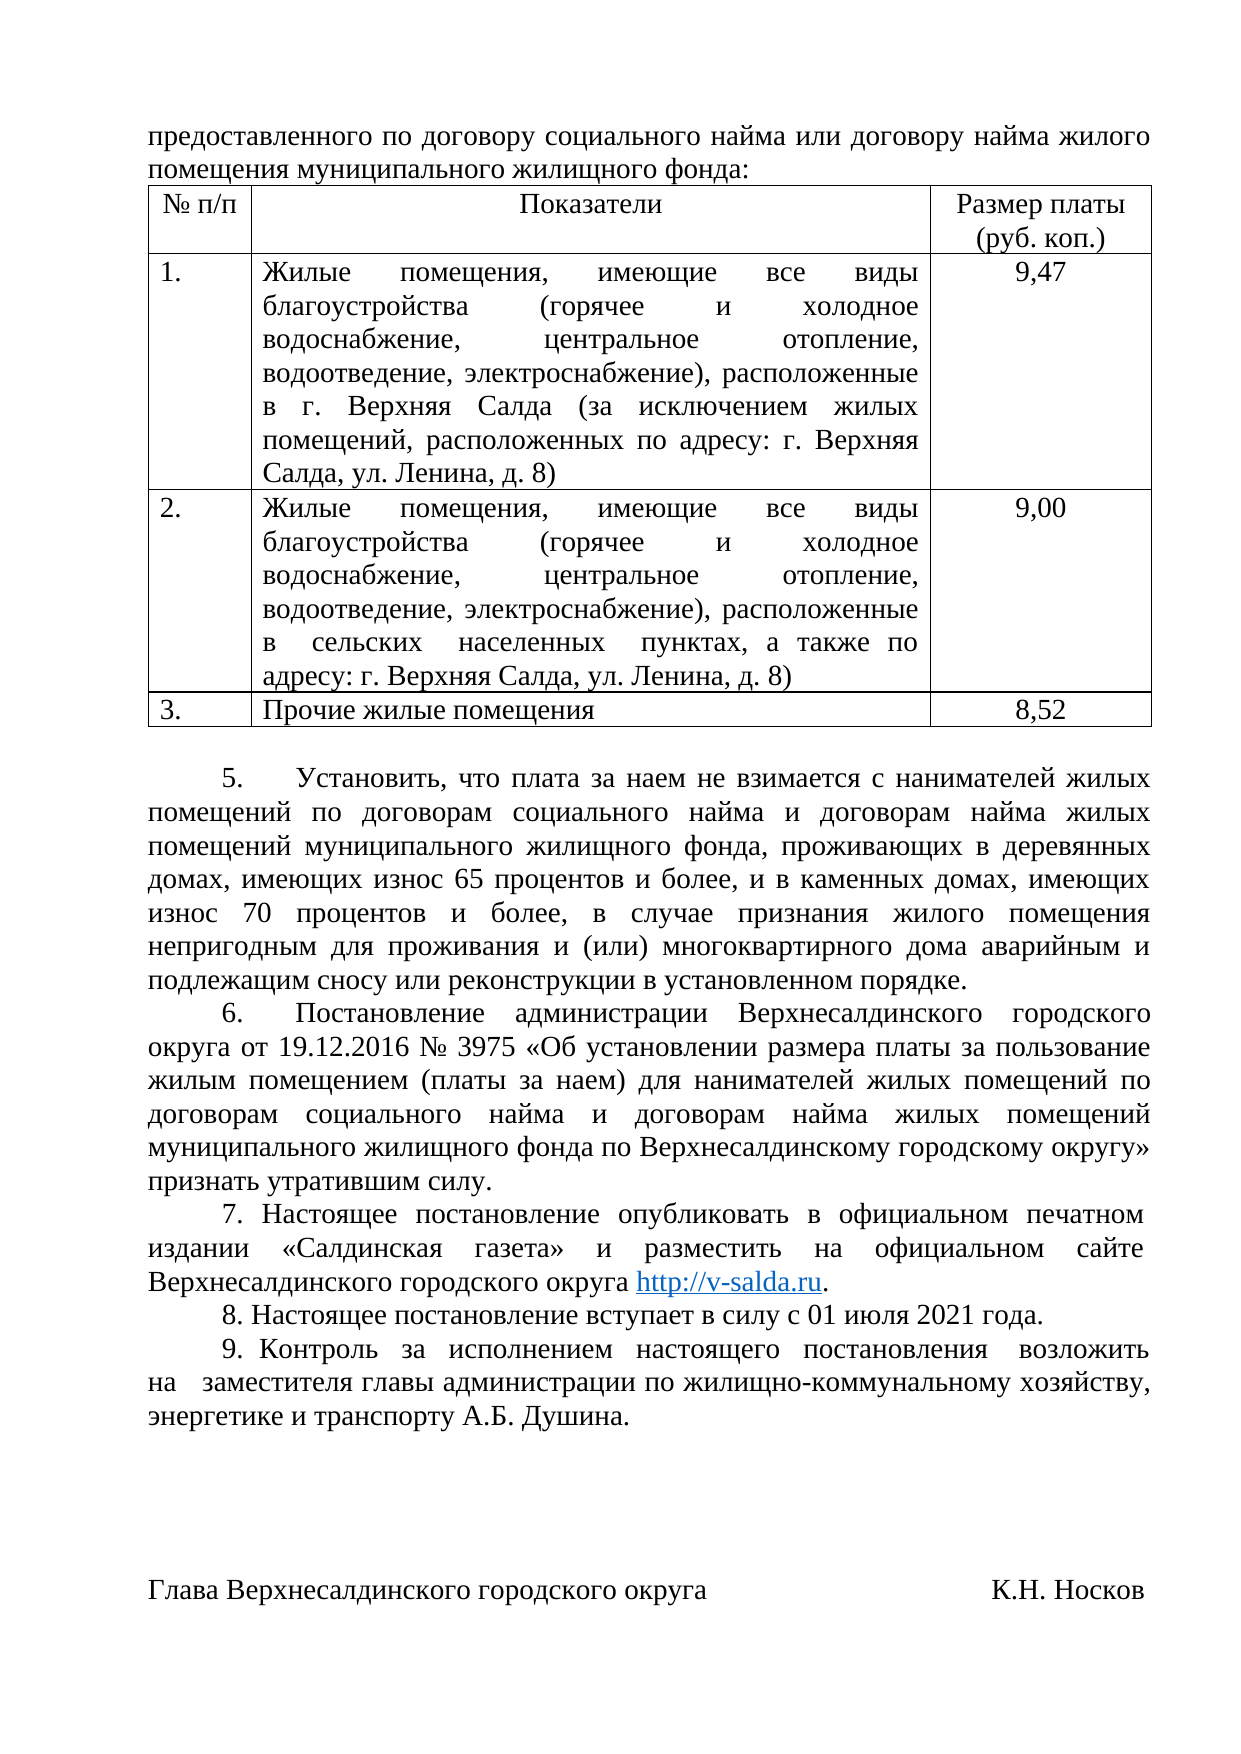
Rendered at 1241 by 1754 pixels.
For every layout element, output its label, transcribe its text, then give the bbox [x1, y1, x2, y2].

text 7. Настоящее постановление опубликовать в официальном печатном издании «Салдинская газета» и разместить на официальном сайте Верхнесалдинского городского округа http://v-salda.ru. [148, 1197, 1145, 1297]
table_header Показатели [252, 186, 930, 253]
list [148, 118, 1152, 185]
list Установить, что плата за наем не взимается с нанимателей жилых помещений по договорам социального найма и договорам найма жилых помещений муниципального жилищного фонда, проживающих в деревянных домах, имеющих износ 65 процентов и более, и в каменных домах, имеющих износ 70 процентов и более, в случае признания жилого помещения непригодным для проживания и (или) многоквартирного дома аварийным и подлежащим сносу или реконструкции в установленном порядке. [148, 761, 1152, 995]
list 9. Контроль за исполнением настоящего постановления возложить на заместителя главы администрации по жилищно-коммунальному хозяйству, энергетике и транспорту А.Б. Душина. [148, 1331, 1152, 1431]
table_cell 9,00 [931, 490, 1151, 691]
table_cell Жилые помещения, имеющие все виды благоустройства (горячее и холодное водоснабжение, центральное отопление, водоотведение, электроснабжение), расположенные в сельских населенных пунктах, а также по адресу: г. Верхняя Салда, ул. Ленина, д. 8) [252, 490, 930, 691]
list Постановление администрации Верхнесалдинского городского округа от 19.12.2016 № 3975 «Об установлении размера платы за пользование жилым помещением (платы за наем) для нанимателей жилых помещений по договорам социального найма и договорам найма жилых помещений муниципального жилищного фонда по Верхнесалдинскому городскому округу» признать утратившим силу. [148, 995, 1152, 1197]
table_cell 2. [149, 490, 251, 691]
table_header № п/п [149, 186, 251, 253]
list 8. Настоящее постановление вступает в силу с 01 июля 2021 года. [148, 1297, 1152, 1331]
text Глава Верхнесалдинского городского округа К.Н. Носков [148, 1572, 1152, 1605]
table_cell 8,52 [931, 693, 1151, 726]
table_header Размер платы (руб. коп.) [931, 186, 1151, 253]
table_cell Прочие жилые помещения [252, 693, 930, 726]
table_cell 9,47 [931, 254, 1151, 489]
table_cell 1. [149, 254, 251, 489]
table_cell 3. [149, 693, 251, 726]
table_cell Жилые помещения, имеющие все виды благоустройства (горячее и холодное водоснабжение, центральное отопление, водоотведение, электроснабжение), расположенные в г. Верхняя Салда (за исключением жилых помещений, расположенных по адресу: г. Верхняя Салда, ул. Ленина, д. 8) [252, 254, 930, 489]
